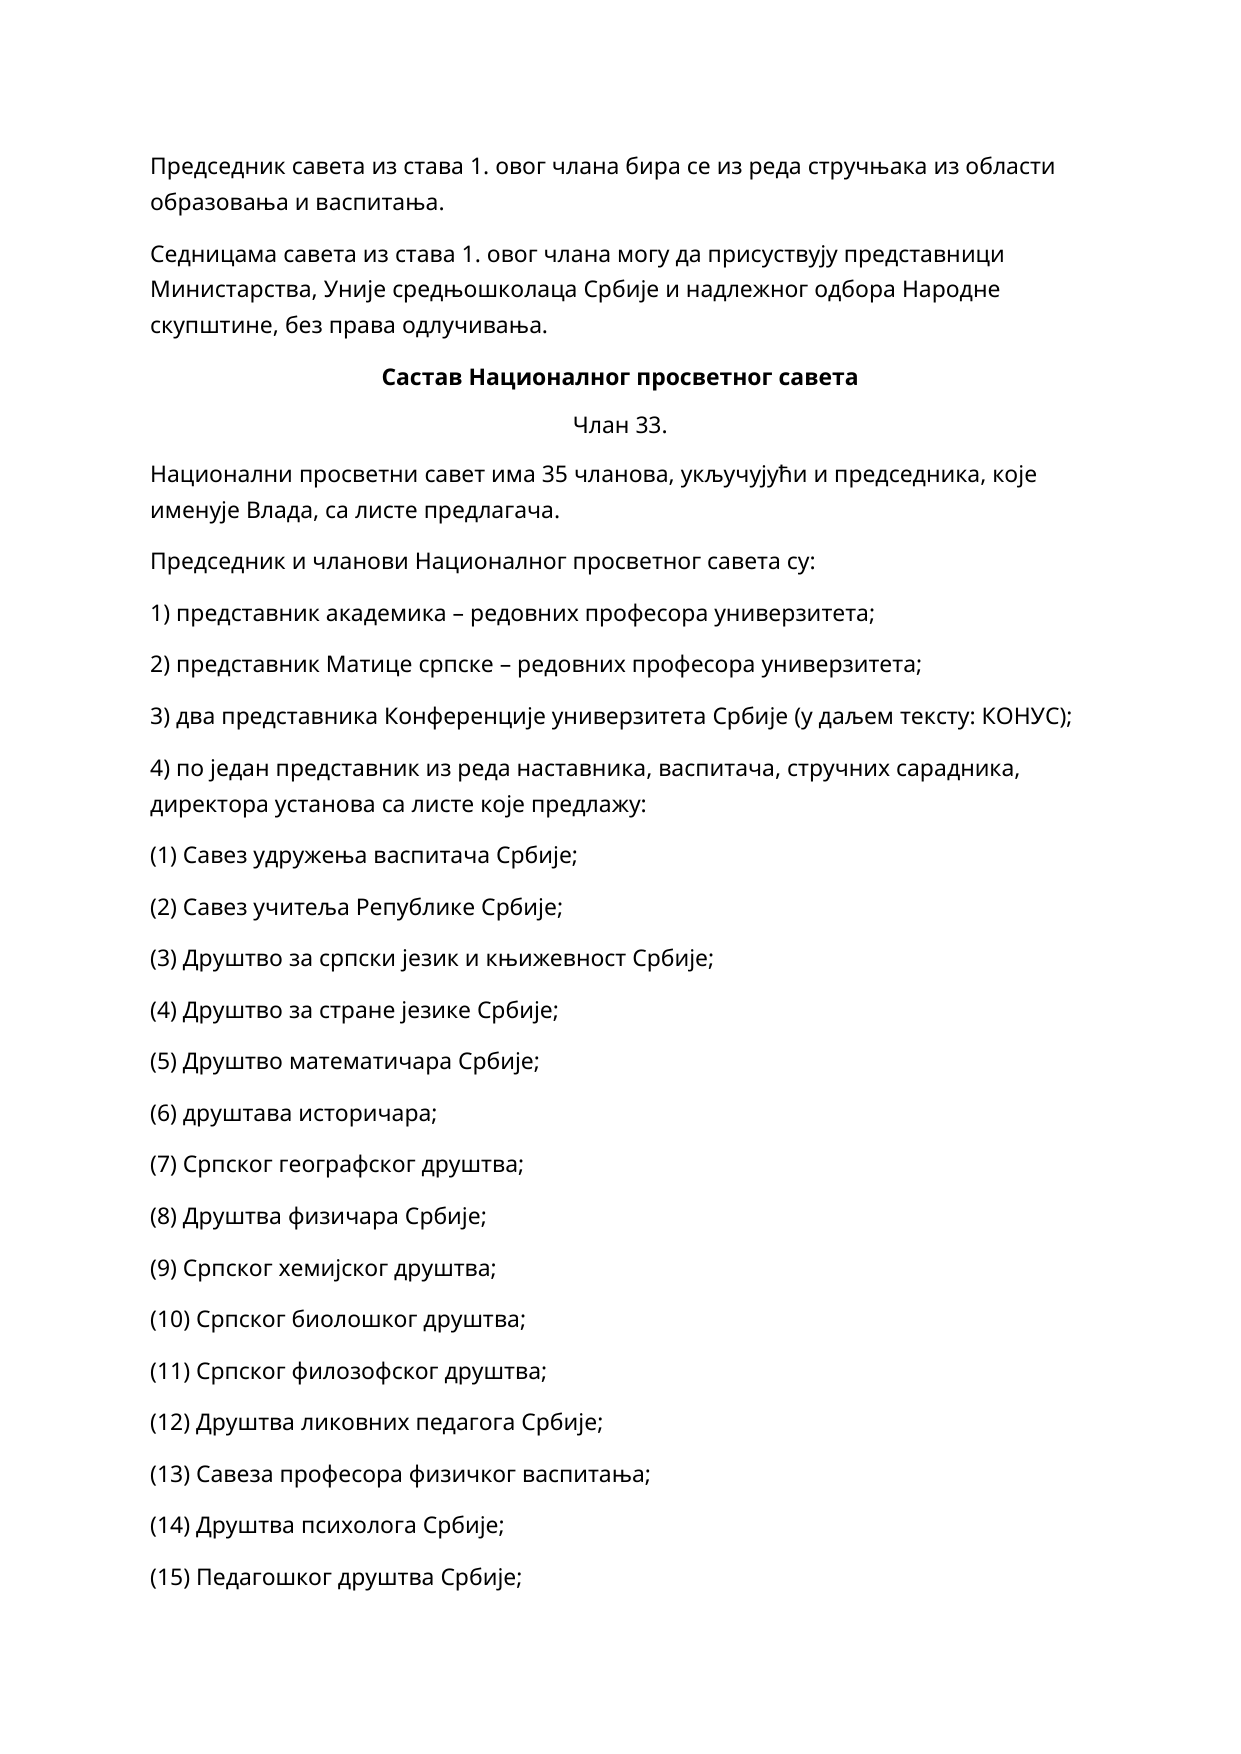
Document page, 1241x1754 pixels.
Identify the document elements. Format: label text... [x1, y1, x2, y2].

text (6) друштава историчара; [150, 1097, 1090, 1128]
text 1) представник академика – редовних професора универзитета; [150, 597, 1090, 628]
text (7) Српског географског друштва; [150, 1148, 1090, 1180]
text (10) Српског биолошког друштва; [150, 1303, 1090, 1334]
text (13) Савеза професора физичког васпитања; [150, 1458, 1090, 1489]
text Седницама савета из става 1. овог члана могу да присуствују представници Министарства, Уније средњошколаца Србије и надлежног одбора Народне скупштине, без права одлучивања. [150, 237, 1090, 341]
text Председник савета из става 1. овог члана бира се из реда стручњака из области образовања и васпитања. [150, 150, 1090, 217]
text (14) Друштва психолога Србије; [150, 1509, 1090, 1541]
text (3) Друштво за српски језик и књижевност Србије; [150, 942, 1090, 973]
text 2) представник Матице српске – редовних професора универзитета; [150, 648, 1090, 680]
text Члан 33. [150, 409, 1090, 441]
text 4) по један представник из реда наставника, васпитача, стручних сарадника, директора установа са листе које предлажу: [150, 752, 1090, 819]
text (9) Српског хемијског друштва; [150, 1252, 1090, 1283]
text (4) Друштво за стране језике Србије; [150, 994, 1090, 1025]
text 3) два представника Конференције универзитета Србије (у даљем тексту: КОНУС); [150, 700, 1090, 731]
text Национални просветни савет има 35 чланова, укључујући и председника, које именује Влада, са листе предлагача. [150, 458, 1090, 525]
text (5) Друштво математичара Србије; [150, 1045, 1090, 1077]
text (12) Друштва ликовних педагога Србије; [150, 1406, 1090, 1437]
text (11) Српског филозофског друштва; [150, 1355, 1090, 1386]
text (1) Савез удружења васпитача Србије; [150, 839, 1090, 870]
text (2) Савез учитеља Републике Србије; [150, 891, 1090, 922]
text (8) Друштва физичара Србије; [150, 1200, 1090, 1231]
text (15) Педагошког друштва Србије; [150, 1561, 1090, 1592]
text Састав Националног просветног савета [150, 361, 1090, 392]
text Председник и чланови Националног просветног савета су: [150, 545, 1090, 577]
